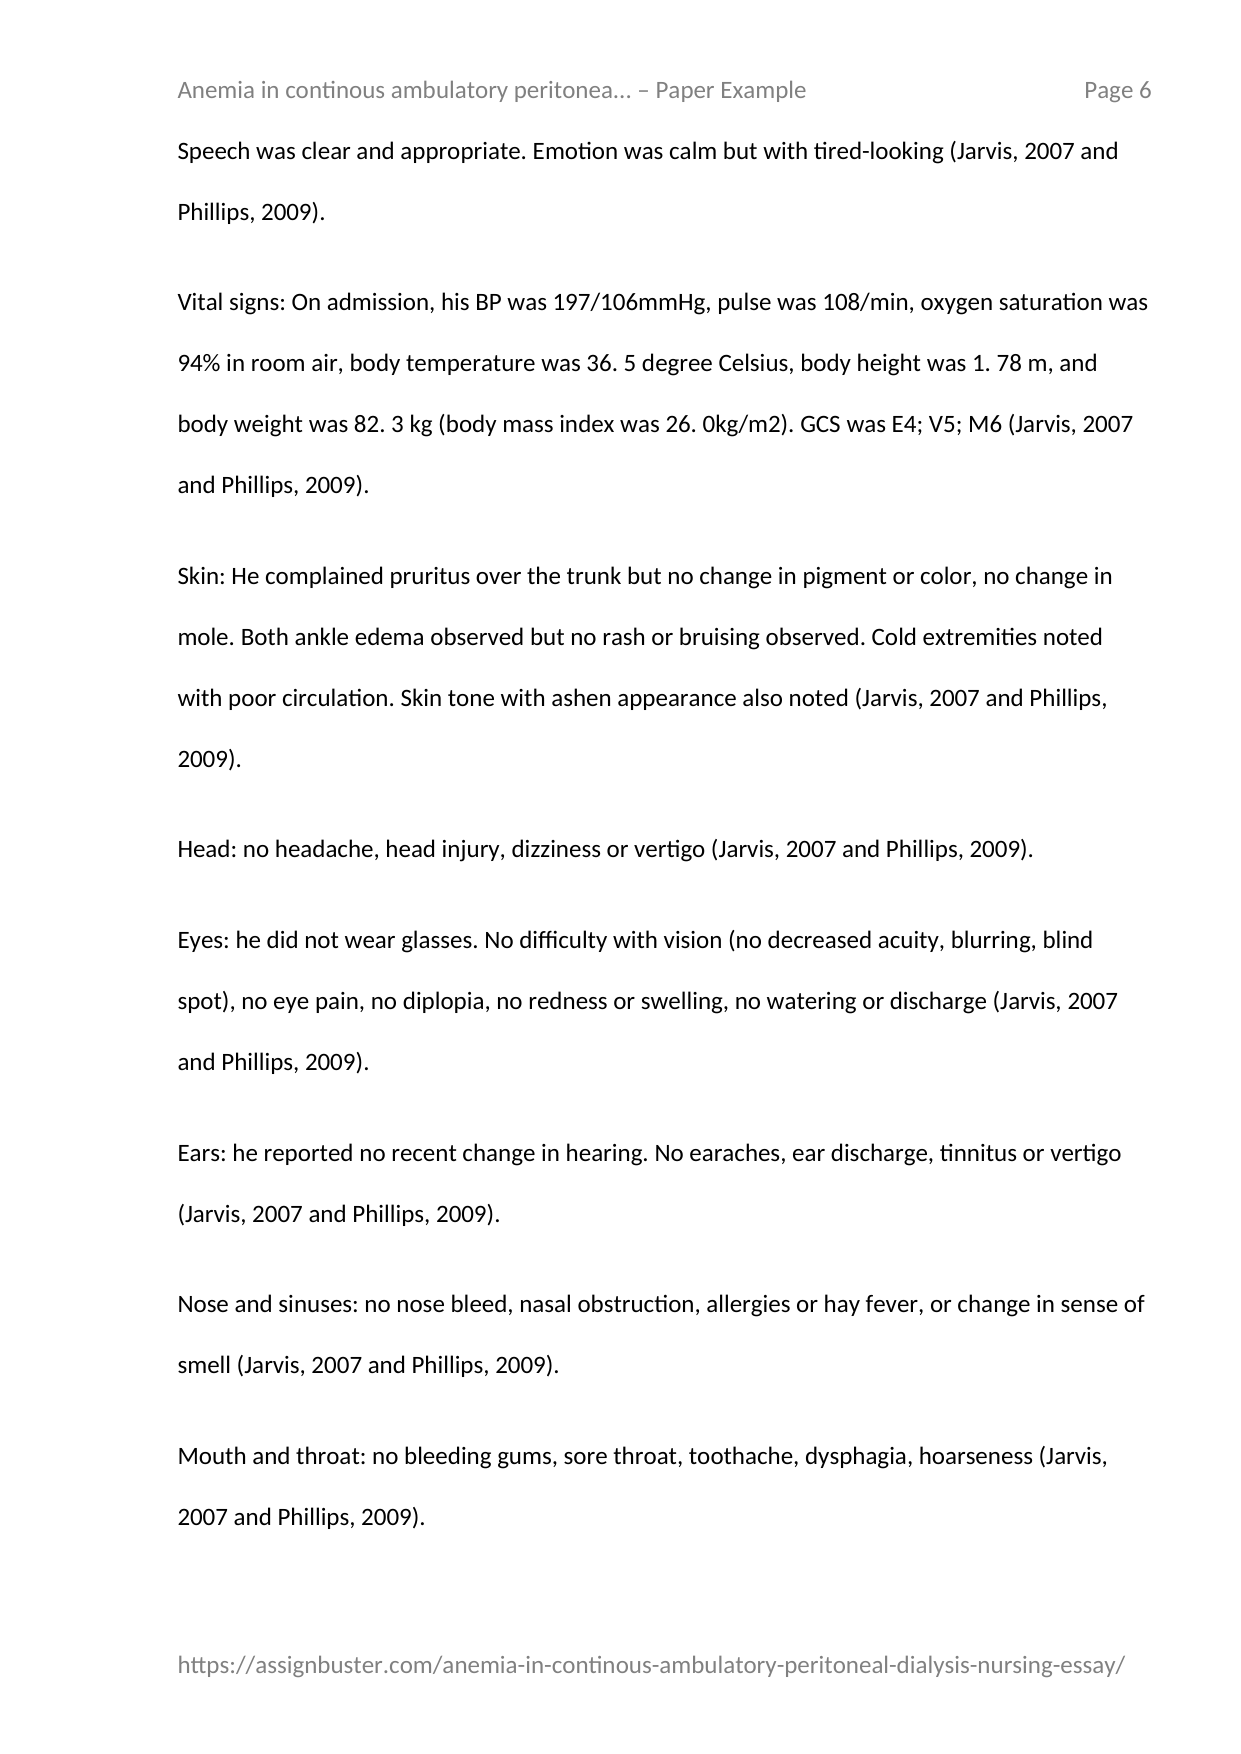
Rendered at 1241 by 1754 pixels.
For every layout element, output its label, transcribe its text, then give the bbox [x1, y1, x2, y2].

text Skin: He complained pruritus over the trunk but no change in pigment or color, no change in mole. Both ankle edema observed but no rash or bruising observed. Cold extremities noted with poor circulation. Skin tone with ashen appearance also noted (Jarvis, 2007 and Phillips, 2009). [177, 560, 1152, 774]
text Ears: he reported no recent change in hearing. No earaches, ear discharge, tinnitus or vertigo (Jarvis, 2007 and Phillips, 2009). [177, 1137, 1152, 1228]
text Nose and sinuses: no nose bleed, nasal obstruction, allergies or hay fever, or change in sense of smell (Jarvis, 2007 and Phillips, 2009). [177, 1288, 1152, 1380]
text Eyes: he did not wear glasses. No difficulty with vision (no decreased acuity, blurring, blind spot), no eye pain, no diplopia, no redness or swelling, no watering or discharge (Jarvis, 2007 and Phillips, 2009). [177, 924, 1152, 1077]
text Vital signs: On admission, his BP was 197/106mmHg, pulse was 108/min, oxygen saturation was 94% in room air, body temperature was 36. 5 degree Celsius, body height was 1. 78 m, and body weight was 82. 3 kg (body mass index was 26. 0kg/m2). GCS was E4; V5; M6 (Jarvis, 2007 and Phillips, 2009). [177, 286, 1152, 500]
text Mouth and throat: no bleeding gums, sore throat, toothache, dysphagia, hoarseness (Jarvis, 2007 and Phillips, 2009). [177, 1440, 1152, 1531]
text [177, 135, 1152, 226]
text Head: no headache, head injury, dizziness or vertigo (Jarvis, 2007 and Phillips, 2009). [177, 834, 1152, 864]
